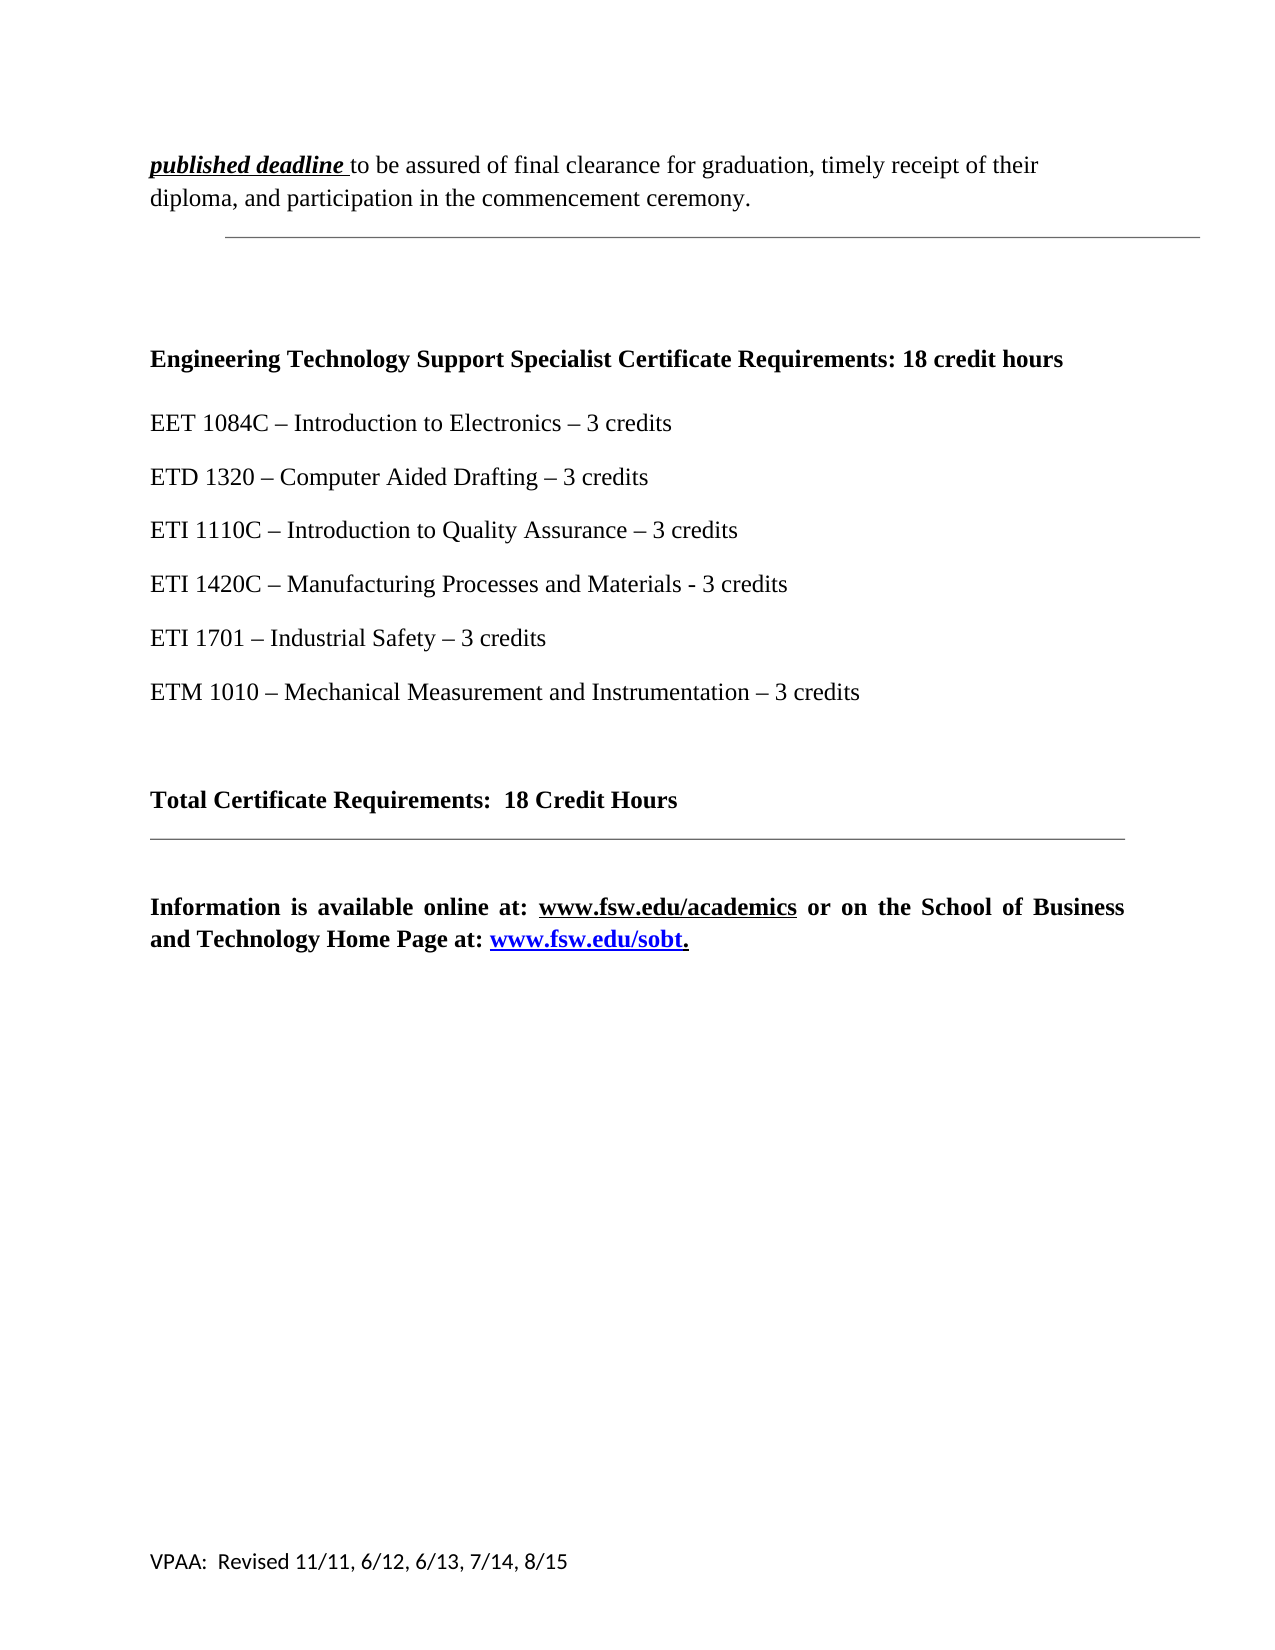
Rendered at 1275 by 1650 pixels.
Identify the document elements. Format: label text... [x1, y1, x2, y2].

text EET 1084C – Introduction to Electronics – 3 credits [150, 408, 1125, 436]
text ETI 1701 – Industrial Safety – 3 credits [150, 623, 1125, 652]
text Information is available online at: www.fsw.edu/academics or on the School of Business and Technology Home Page at: www.fsw.edu/sobt. [150, 892, 1125, 953]
text Engineering Technology Support Specialist Certificate Requirements: 18 credit hours [150, 344, 1125, 372]
text ETI 1110C – Introduction to Quality Assurance – 3 credits [150, 515, 1125, 544]
text ETM 1010 – Mechanical Measurement and Instrumentation – 3 credits [150, 677, 1125, 706]
text ETI 1420C – Manufacturing Processes and Materials - 3 credits [150, 569, 1125, 598]
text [150, 150, 1125, 212]
text ETD 1320 – Computer Aided Drafting – 3 credits [150, 462, 1125, 490]
text Total Certificate Requirements: 18 Credit Hours [150, 785, 1125, 813]
